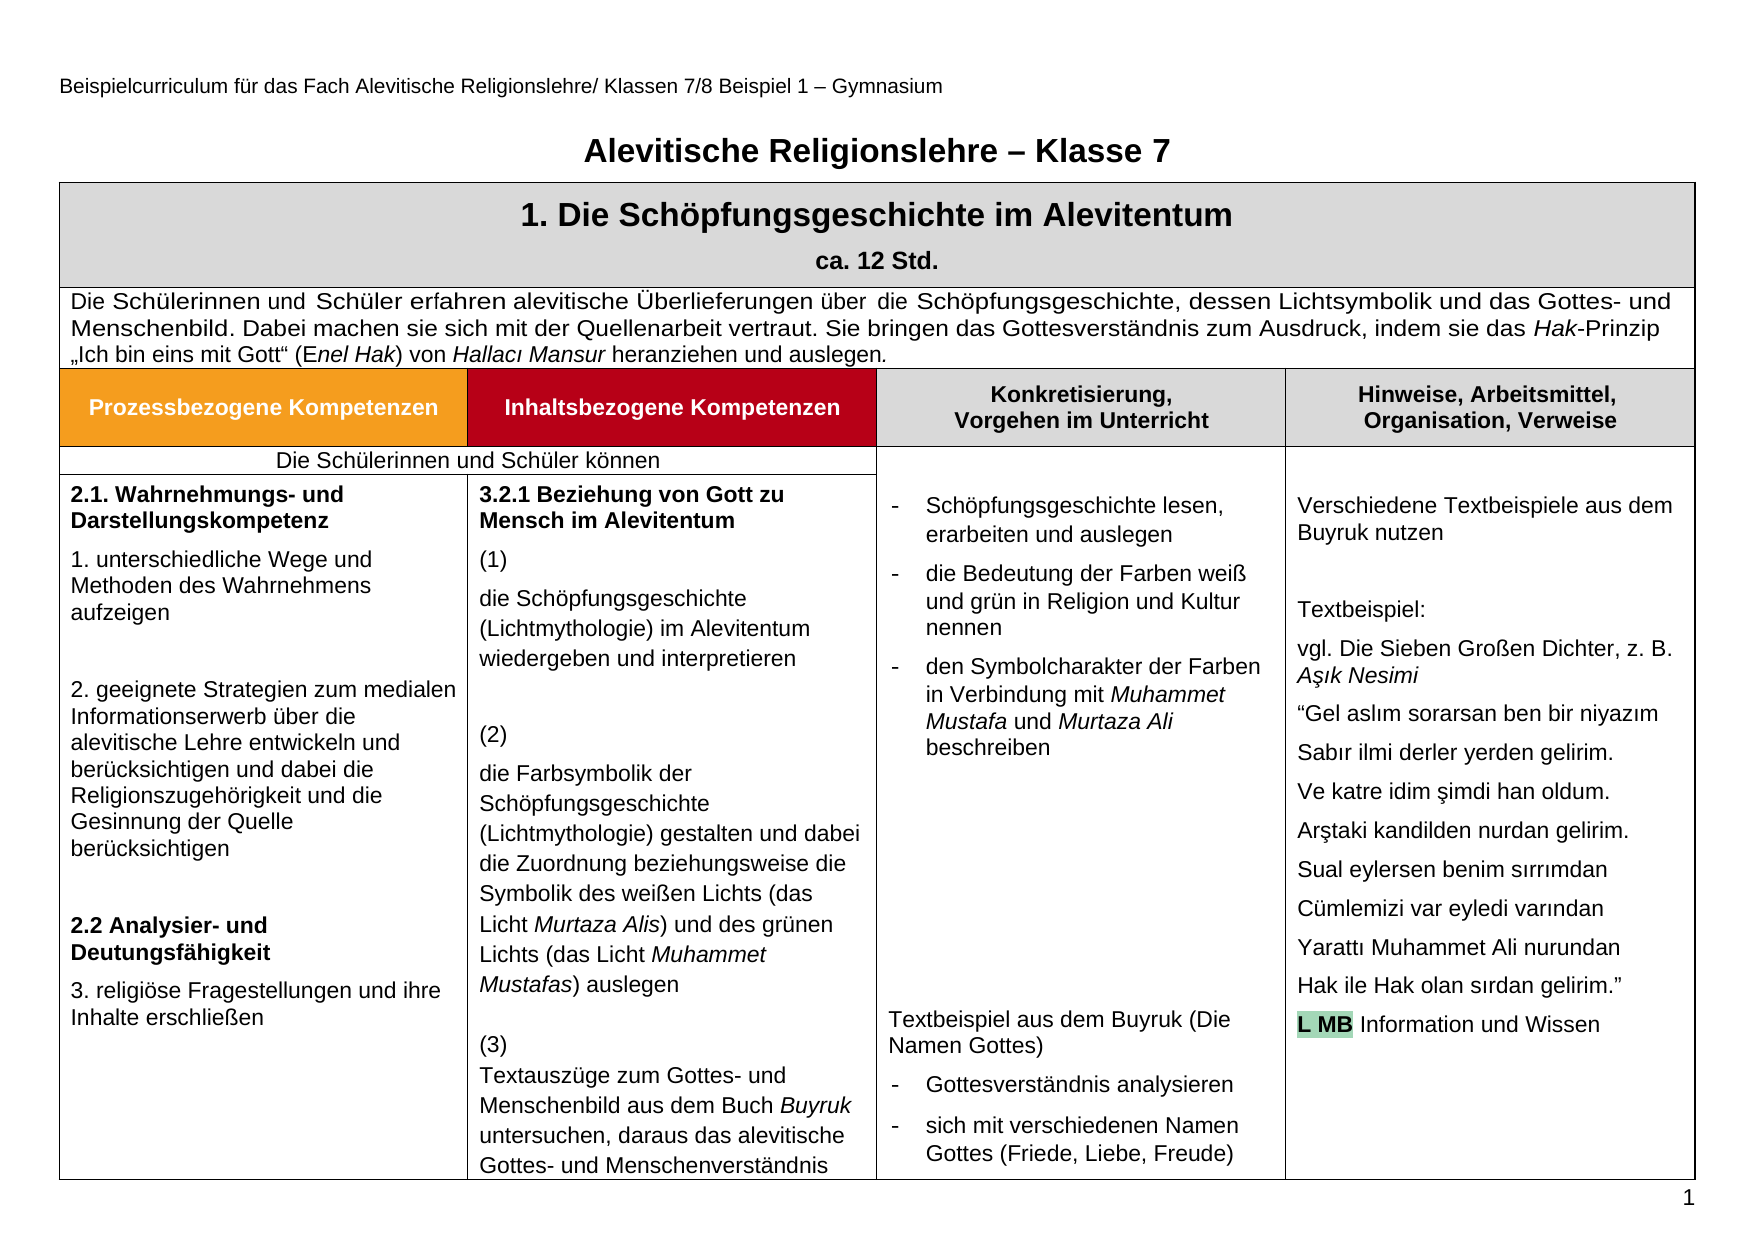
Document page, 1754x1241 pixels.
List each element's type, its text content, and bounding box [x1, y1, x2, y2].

table_cell Konkretisierung, Vorgehen im Unterricht [877, 369, 1285, 446]
text Alevitische Religionslehre – Klasse 7 [59, 131, 1695, 169]
table_cell Prozessbezogene Kompetenzen [60, 369, 467, 446]
table_cell Inhaltsbezogene Kompetenzen [468, 369, 876, 446]
table_header 1. Die Schöpfungsgeschichte im Alevitentum ca. 12 Std. [60, 183, 1694, 287]
table_cell Schöpfungsgeschichte lesen, erarbeiten und auslegen die Bedeutung der Farben weiß und grün in Religion und Kultur nennen den Symbolcharakter der Farben in Verbindung mit Muhammet Mustafa und Murtaza Ali beschreiben Textbeispiel aus dem Buyruk (Die Namen Gottes) Gottesverständnis analysieren sich mit verschiedenen Namen Gottes (Friede, Liebe, Freude) auseinandersetzen Textbeispiel aus dem Buyruk (Die Antwort auf manche Fragen) Antworten interpretieren daraus Menschenbild ableiten persönliches, realistisches Regelwerk erstellen Einstiegsvideo: Hallacı Mansur „Enel Hak“ Yunus Emre ile Hallacı Mansurun [877, 447, 1285, 1178]
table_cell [60, 475, 467, 1178]
table_cell Verschiedene Textbeispiele aus dem Buyruk nutzen Textbeispiel: vgl. Die Sieben Großen Dichter, z. B. Aşık Nesimi “Gel aslım sorarsan ben bir niyazım Sabır ilmi derler yerden gelirim. Ve katre idim şimdi han oldum. Arştaki kandilden nurdan gelirim. Sual eylersen benim sırrımdan Cümlemizi var eyledi varından Yarattı Muhammet Ali nurundan Hak ile Hak olan sırdan gelirim.” L MB Information und Wissen Video auf Youtube über die Begegnungen von Yunus Emre und Hallacı Mansur [1286, 447, 1694, 1178]
table_cell Die Schülerinnen und Schüler erfahren alevitische Überlieferungen über die Schöpfungsgeschichte, dessen Lichtsymbolik und das Gottes- und Menschenbild. Dabei machen sie sich mit der Quellenarbeit vertraut. Sie bringen das Gottesverständnis zum Ausdruck, indem sie das Hak-Prinzip „Ich bin eins mit Gott“ (Enel Hak) von Hallacı Mansur heranziehen und auslegen. [60, 288, 1694, 367]
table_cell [468, 475, 876, 1178]
table_cell Hinweise, Arbeitsmittel, Organisation, Verweise [1286, 369, 1694, 446]
table_cell Die Schülerinnen und Schüler können [60, 447, 876, 473]
